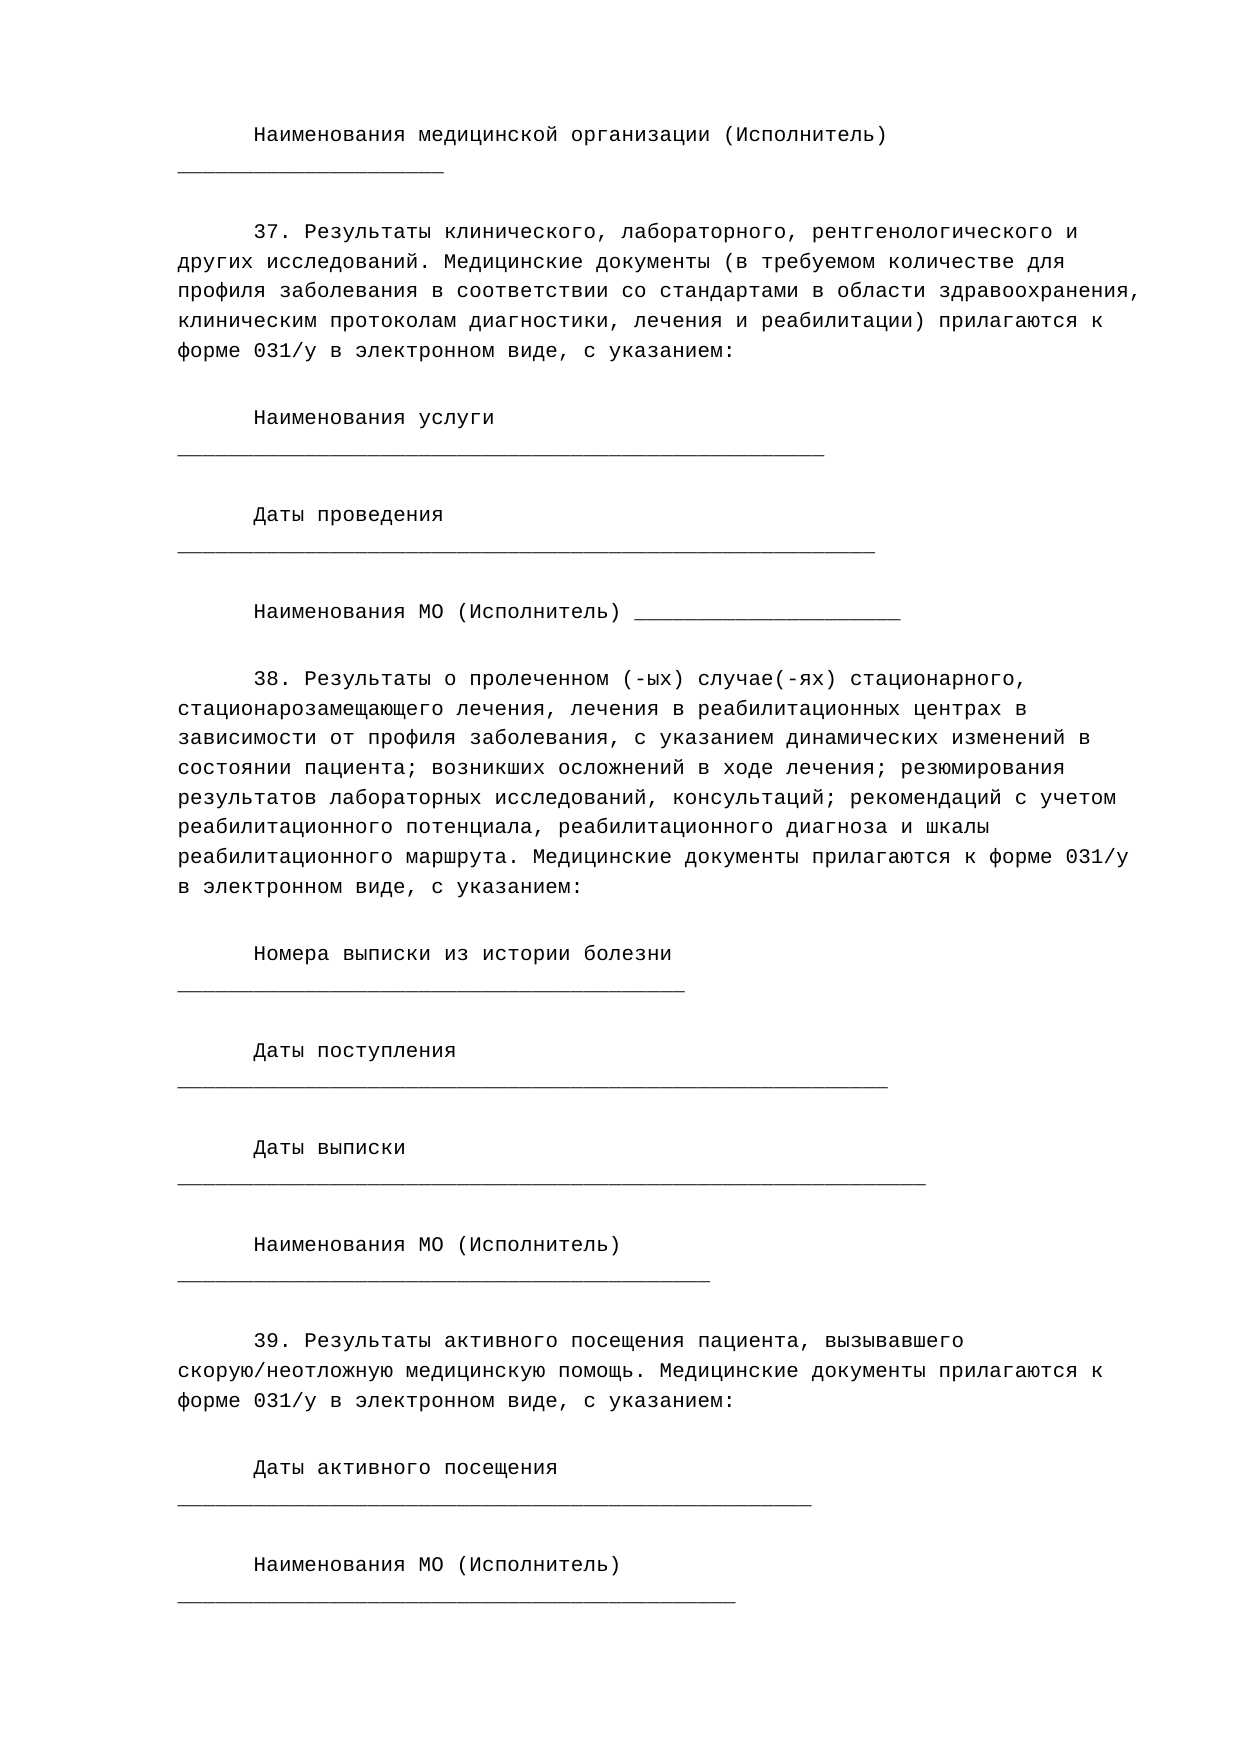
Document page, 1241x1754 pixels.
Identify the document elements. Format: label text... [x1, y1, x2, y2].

text Наименования услуги ___________________________________________________ [177, 401, 1152, 460]
text 38. Результаты о пролеченном (-ых) случае(-ях) стационарного, стационарозамещающего лечения, лечения в реабилитационных центрах в зависимости от профиля заболевания, с указанием динамических изменений в состоянии пациента; возникших осложнений в ходе лечения; резюмирования результатов лабораторных исследований, консультаций; рекомендаций с учетом реабилитационного потенциала, реабилитационного диагноза и шкалы реабилитационного маршрута. Медицинские документы прилагаются к форме 031/у в электронном виде, с указанием: [177, 662, 1152, 899]
text Даты выписки ___________________________________________________________ [177, 1131, 1152, 1190]
text Даты поступления ________________________________________________________ [177, 1034, 1152, 1093]
text Наименования МО (Исполнитель) __________________________________________ [177, 1227, 1152, 1287]
text Номера выписки из истории болезни ________________________________________ [177, 937, 1152, 996]
text Даты проведения _______________________________________________________ [177, 498, 1152, 557]
text Наименования медицинской организации (Исполнитель) _____________________ [177, 118, 1152, 177]
text Наименования МО (Исполнитель) ____________________________________________ [177, 1548, 1152, 1607]
text Наименования МО (Исполнитель) _____________________ [177, 595, 1152, 624]
text 39. Результаты активного посещения пациента, вызывавшего скорую/неотложную медицинскую помощь. Медицинские документы прилагаются к форме 031/у в электронном виде, с указанием: [177, 1324, 1152, 1413]
text 37. Результаты клинического, лабораторного, рентгенологического и других исследований. Медицинские документы (в требуемом количестве для профиля заболевания в соответствии со стандартами в области здравоохранения, клиническим протоколам диагностики, лечения и реабилитации) прилагаются к форме 031/у в электронном виде, с указанием: [177, 215, 1152, 363]
text Даты активного посещения __________________________________________________ [177, 1451, 1152, 1510]
